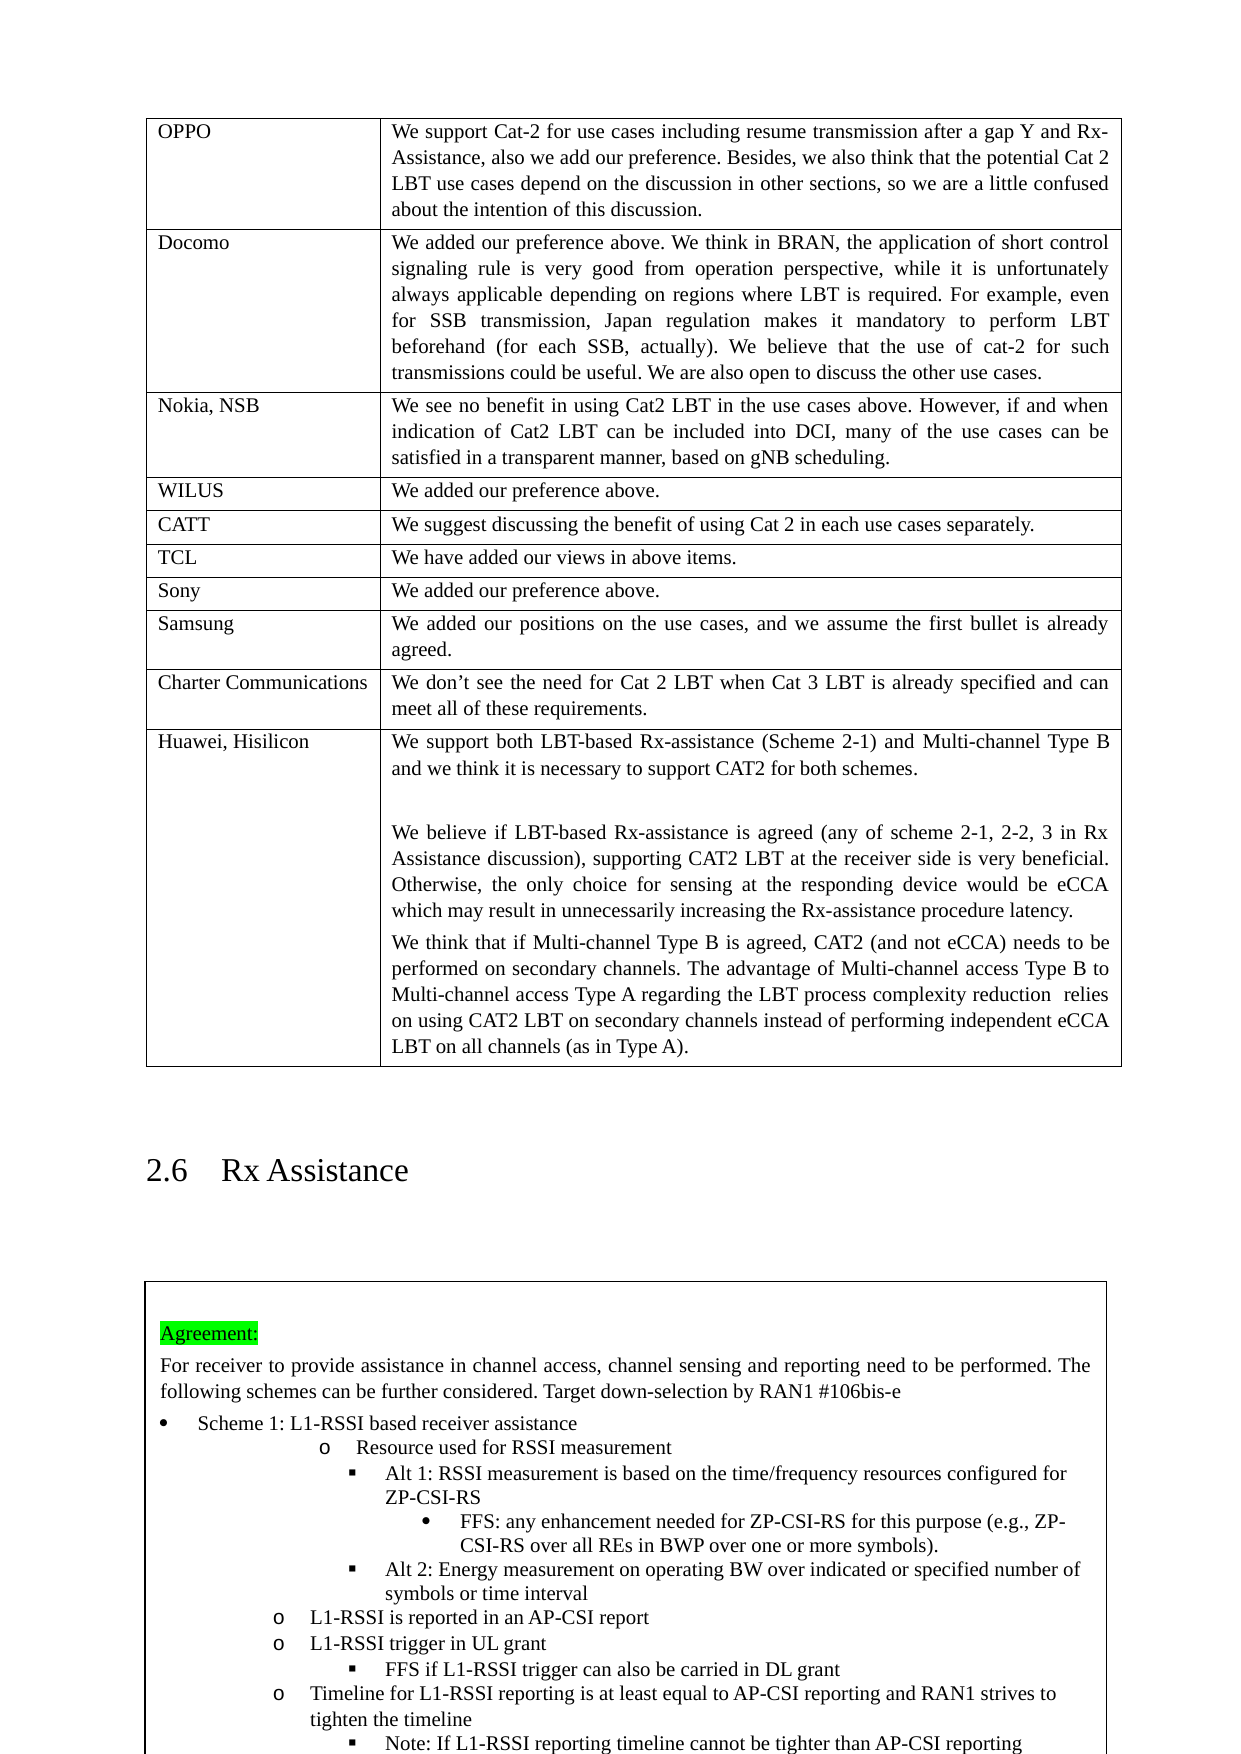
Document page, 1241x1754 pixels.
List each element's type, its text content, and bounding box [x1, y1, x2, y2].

table_cell Nokia, NSB [147, 393, 380, 477]
table_cell CATT [147, 511, 380, 544]
table_cell Sony [147, 578, 380, 610]
table_cell We support Cat-2 for use cases including resume transmission after a gap Y and Rx-Assistance, also we add our preference. Besides, we also think that the potential Cat 2 LBT use cases depend on the discussion in other sections, so we are a little confused about the intention of this discussion. [381, 119, 1121, 229]
table_cell Charter Communications [147, 670, 380, 728]
subtitle Rx Assistance [146, 1150, 1122, 1188]
table_cell OPPO [147, 119, 380, 229]
table_cell We added our preference above. [381, 578, 1121, 610]
table_cell We support both LBT-based Rx-assistance (Scheme 2-1) and Multi-channel Type B and we think it is necessary to support CAT2 for both schemes. We believe if LBT-based Rx-assistance is agreed (any of scheme 2-1, 2-2, 3 in Rx Assistance discussion), supporting CAT2 LBT at the receiver side is very beneficial. Otherwise, the only choice for sensing at the responding device would be eCCA which may result in unnecessarily increasing the Rx-assistance procedure latency. We think that if Multi-channel Type B is agreed, CAT2 (and not eCCA) needs to be performed on secondary channels. The advantage of Multi-channel access Type B to Multi-channel access Type A regarding the LBT process complexity reduction relies on using CAT2 LBT on secondary channels instead of performing independent eCCA LBT on all channels (as in Type A). [381, 730, 1121, 1066]
table_cell We see no benefit in using Cat2 LBT in the use cases above. However, if and when indication of Cat2 LBT can be included into DCI, many of the use cases can be satisfied in a transparent manner, based on gNB scheduling. [381, 393, 1121, 477]
table_cell We suggest discussing the benefit of using Cat 2 in each use cases separately. [381, 511, 1121, 544]
table_cell TCL [147, 545, 380, 577]
table_cell We added our preference above. [381, 478, 1121, 510]
table_cell Samsung [147, 611, 380, 669]
table_cell We added our positions on the use cases, and we assume the first bullet is already agreed. [381, 611, 1121, 669]
table_cell We don’t see the need for Cat 2 LBT when Cat 3 LBT is already specified and can meet all of these requirements. [381, 670, 1121, 728]
table_cell We added our preference above. We think in BRAN, the application of short control signaling rule is very good from operation perspective, while it is unfortunately always applicable depending on regions where LBT is required. For example, even for SSB transmission, Japan regulation makes it mandatory to perform LBT beforehand (for each SSB, actually). We believe that the use of cat-2 for such transmissions could be useful. We are also open to discuss the other use cases. [381, 230, 1121, 392]
table_cell Docomo [147, 230, 380, 392]
table_cell We have added our views in above items. [381, 545, 1121, 577]
table_cell WILUS [147, 478, 380, 510]
table_cell Huawei, Hisilicon [147, 730, 380, 1066]
